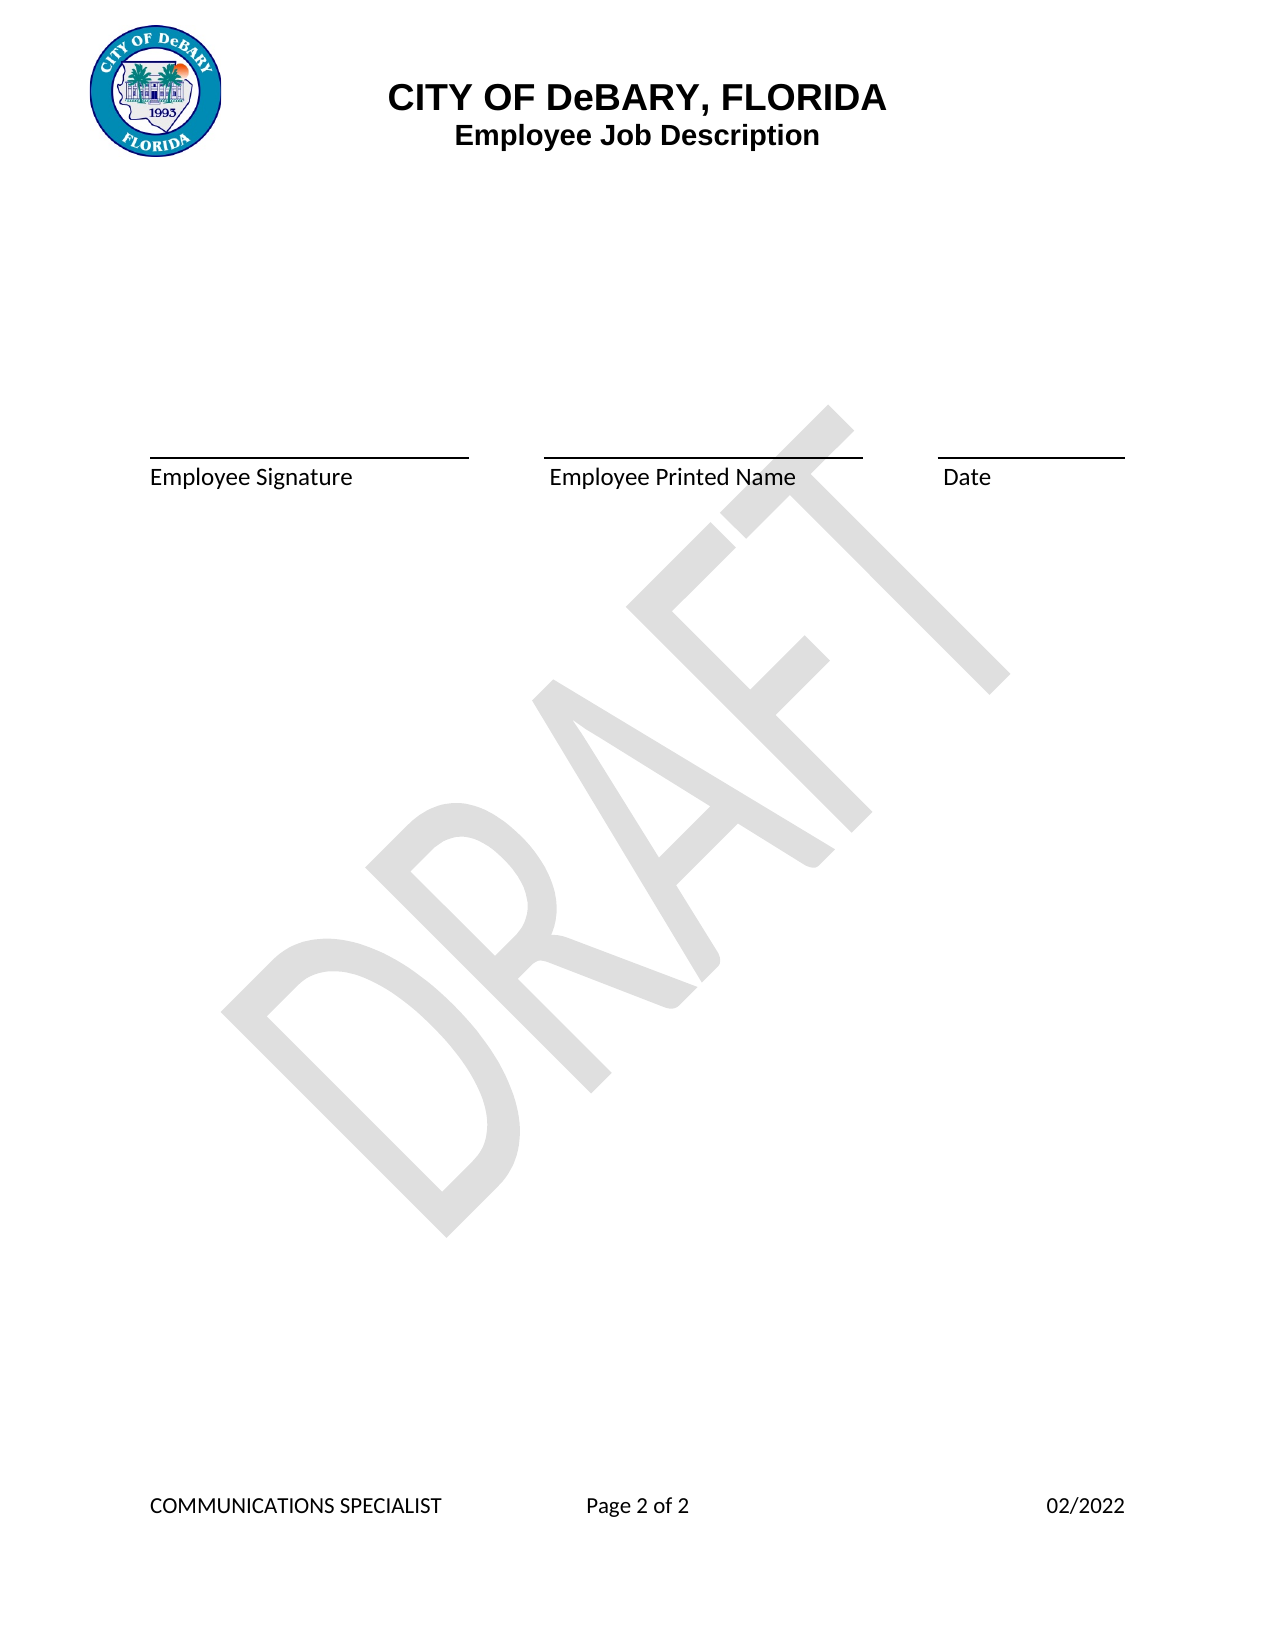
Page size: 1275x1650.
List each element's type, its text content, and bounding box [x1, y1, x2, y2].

picture [89, 25, 222, 157]
text Employee Signature Employee Printed Name Date [150, 461, 1125, 491]
